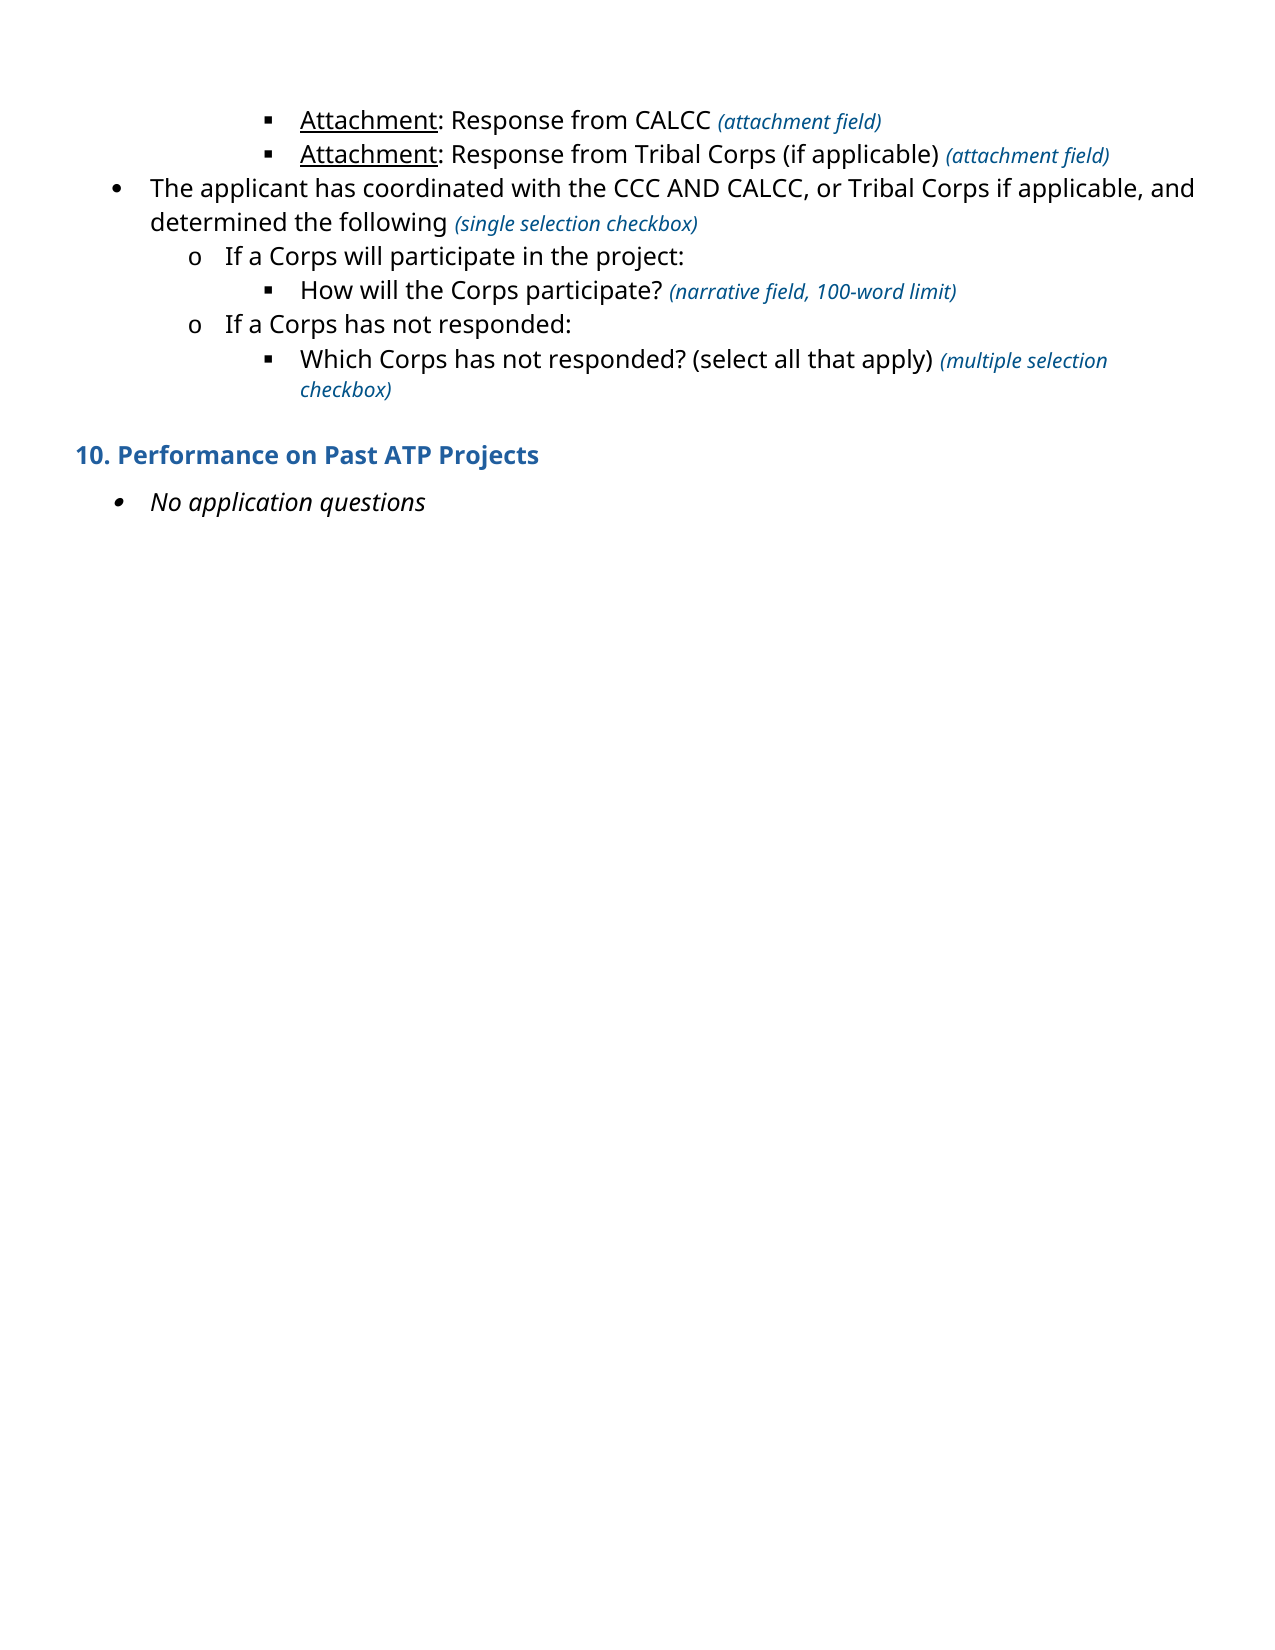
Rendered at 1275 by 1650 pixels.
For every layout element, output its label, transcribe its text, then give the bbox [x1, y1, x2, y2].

list If a Corps will participate in the project: [187, 239, 1200, 273]
list If a Corps has not responded: [187, 307, 1200, 341]
list Attachment: Response from CALCC (attachment field) [262, 102, 1200, 137]
text 10. Performance on Past ATP Projects [75, 438, 1200, 472]
list Which Corps has not responded? (select all that apply) (multiple selection checkbox) [262, 341, 1200, 404]
list How will the Corps participate? (narrative field, 100-word limit) [262, 273, 1200, 307]
list Attachment: Response from Tribal Corps (if applicable) (attachment field) [262, 137, 1200, 171]
list The applicant has coordinated with the CCC AND CALCC, or Tribal Corps if applicable, and determined the following (single selection checkbox) [112, 171, 1200, 239]
list No application questions [112, 484, 1200, 518]
